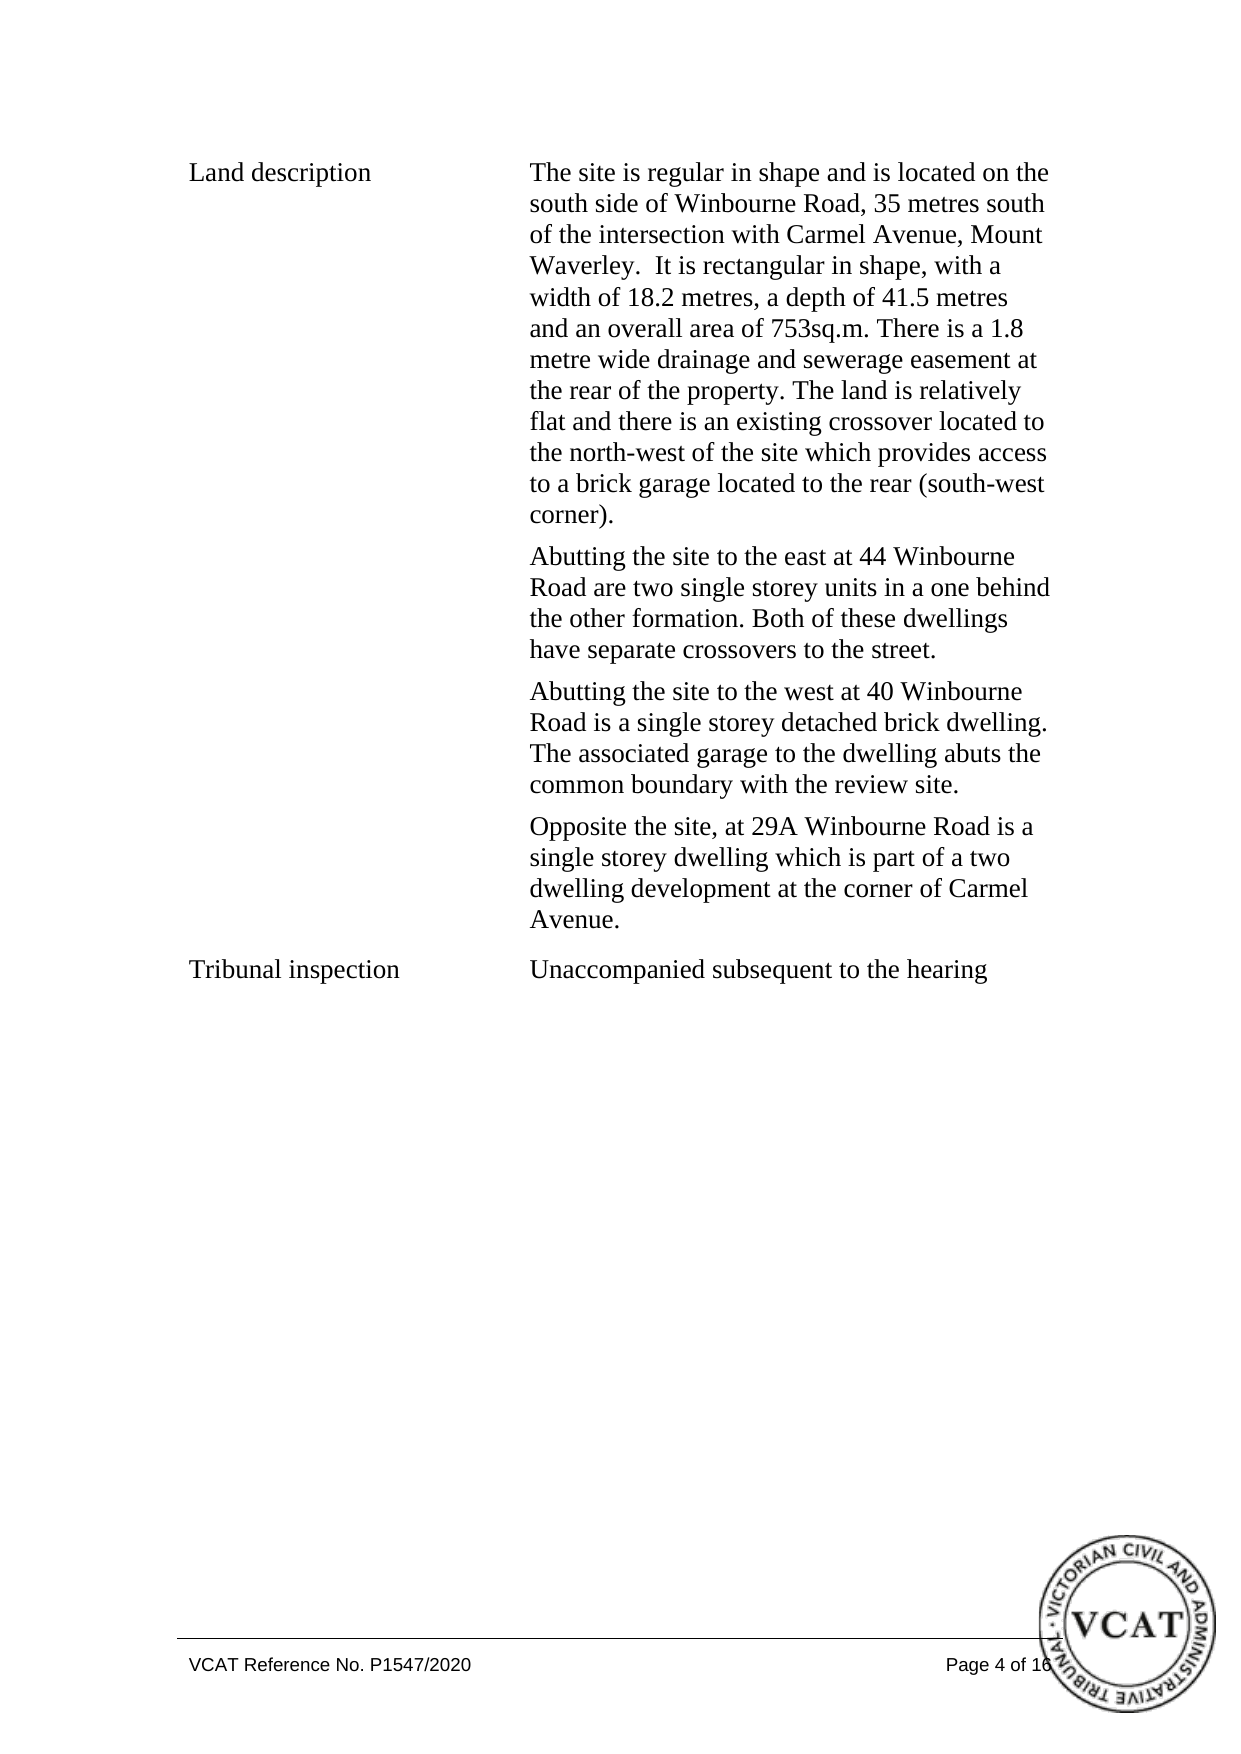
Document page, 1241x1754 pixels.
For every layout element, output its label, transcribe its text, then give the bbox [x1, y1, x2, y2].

table_cell Land description [177, 148, 518, 945]
picture [1038, 1535, 1216, 1713]
table_cell Tribunal inspection [177, 945, 518, 995]
table_cell The site is regular in shape and is located on the south side of Winbourne Road, 35 metres south of the intersection with Carmel Avenue, Mount Waverley. It is rectangular in shape, with a width of 18.2 metres, a depth of 41.5 metres and an overall area of 753sq.m. There is a 1.8 metre wide drainage and sewerage easement at the rear of the property. The land is relatively flat and there is an existing crossover located to the north-west of the site which provides access to a brick garage located to the rear (south-west corner). Abutting the site to the east at 44 Winbourne Road are two single storey units in a one behind the other formation. Both of these dwellings have separate crossovers to the street. Abutting the site to the west at 40 Winbourne Road is a single storey detached brick dwelling. The associated garage to the dwelling abuts the common boundary with the review site. Opposite the site, at 29A Winbourne Road is a single storey dwelling which is part of a two dwelling development at the corner of Carmel Avenue. [518, 148, 1063, 945]
table_cell Unaccompanied subsequent to the hearing [518, 945, 1063, 995]
